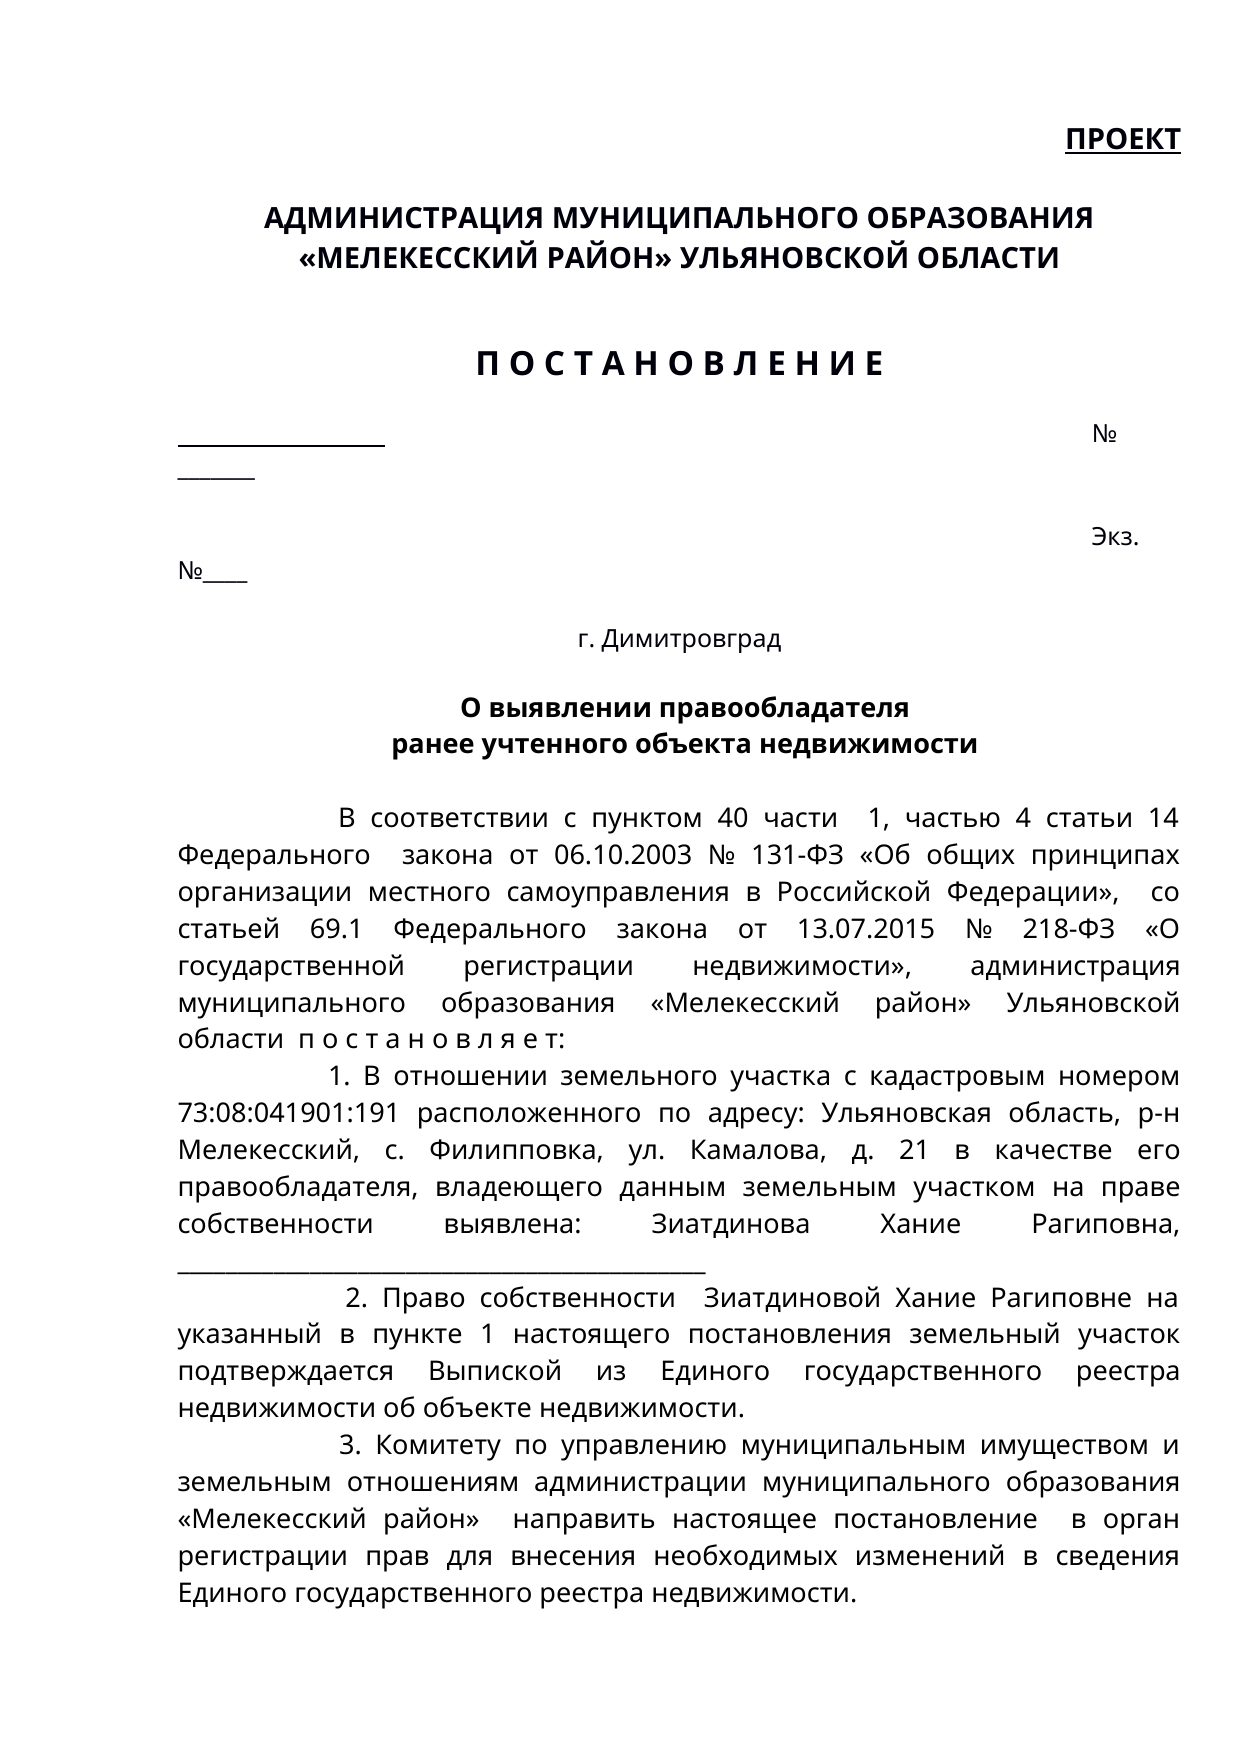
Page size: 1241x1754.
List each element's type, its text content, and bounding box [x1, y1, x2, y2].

text 3. Комитету по управлению муниципальным имуществом и земельным отношениям администрации муниципального образования «Мелекесский район» направить настоящее постановление в орган регистрации прав для внесения необходимых изменений в сведения Единого государственного реестра недвижимости. [177, 1426, 1181, 1610]
text 2. Право собственности Зиатдиновой Хание Рагиповне на указанный в пункте 1 настоящего постановления земельный участок подтверждается Выпиской из Единого государственного реестра недвижимости об объекте недвижимости. [177, 1278, 1181, 1426]
text № _______ [177, 416, 1181, 484]
text ПРОЕКТ [177, 118, 1181, 158]
text В соответствии с пунктом 40 части 1, частью 4 статьи 14 Федерального закона от 06.10.2003 № 131-ФЗ «Об общих принципах организации местного самоуправления в Российской Федерации», со статьей 69.1 Федерального закона от 13.07.2015 № 218-ФЗ «О государственной регистрации недвижимости», администрация муниципального образования «Мелекесский район» Ульяновской области п о с т а н о в л я е т: [177, 799, 1181, 1057]
text Экз.№____ [177, 518, 1181, 586]
text ранее учтенного объекта недвижимости [177, 725, 1192, 762]
text О выявлении правообладателя [177, 688, 1192, 725]
text «МЕЛЕКЕССКИЙ РАЙОН» УЛЬЯНОВСКОЙ ОБЛАСТИ [177, 237, 1181, 277]
text 1. В отношении земельного участка с кадастровым номером 73:08:041901:191 расположенного по адресу: Ульяновская область, р-н Мелекесский, с. Филипповка, ул. Камалова, д. 21 в качестве его правообладателя, владеющего данным земельным участком на праве собственности выявлена: Зиатдинова Хание Рагиповна, ____________________________________________ [177, 1057, 1181, 1278]
text АДМИНИСТРАЦИЯ МУНИЦИПАЛЬНОГО ОБРАЗОВАНИЯ [177, 197, 1181, 237]
text П О С Т А Н О В Л Е Н И Е [177, 339, 1181, 385]
text г. Димитровград [177, 620, 1181, 654]
